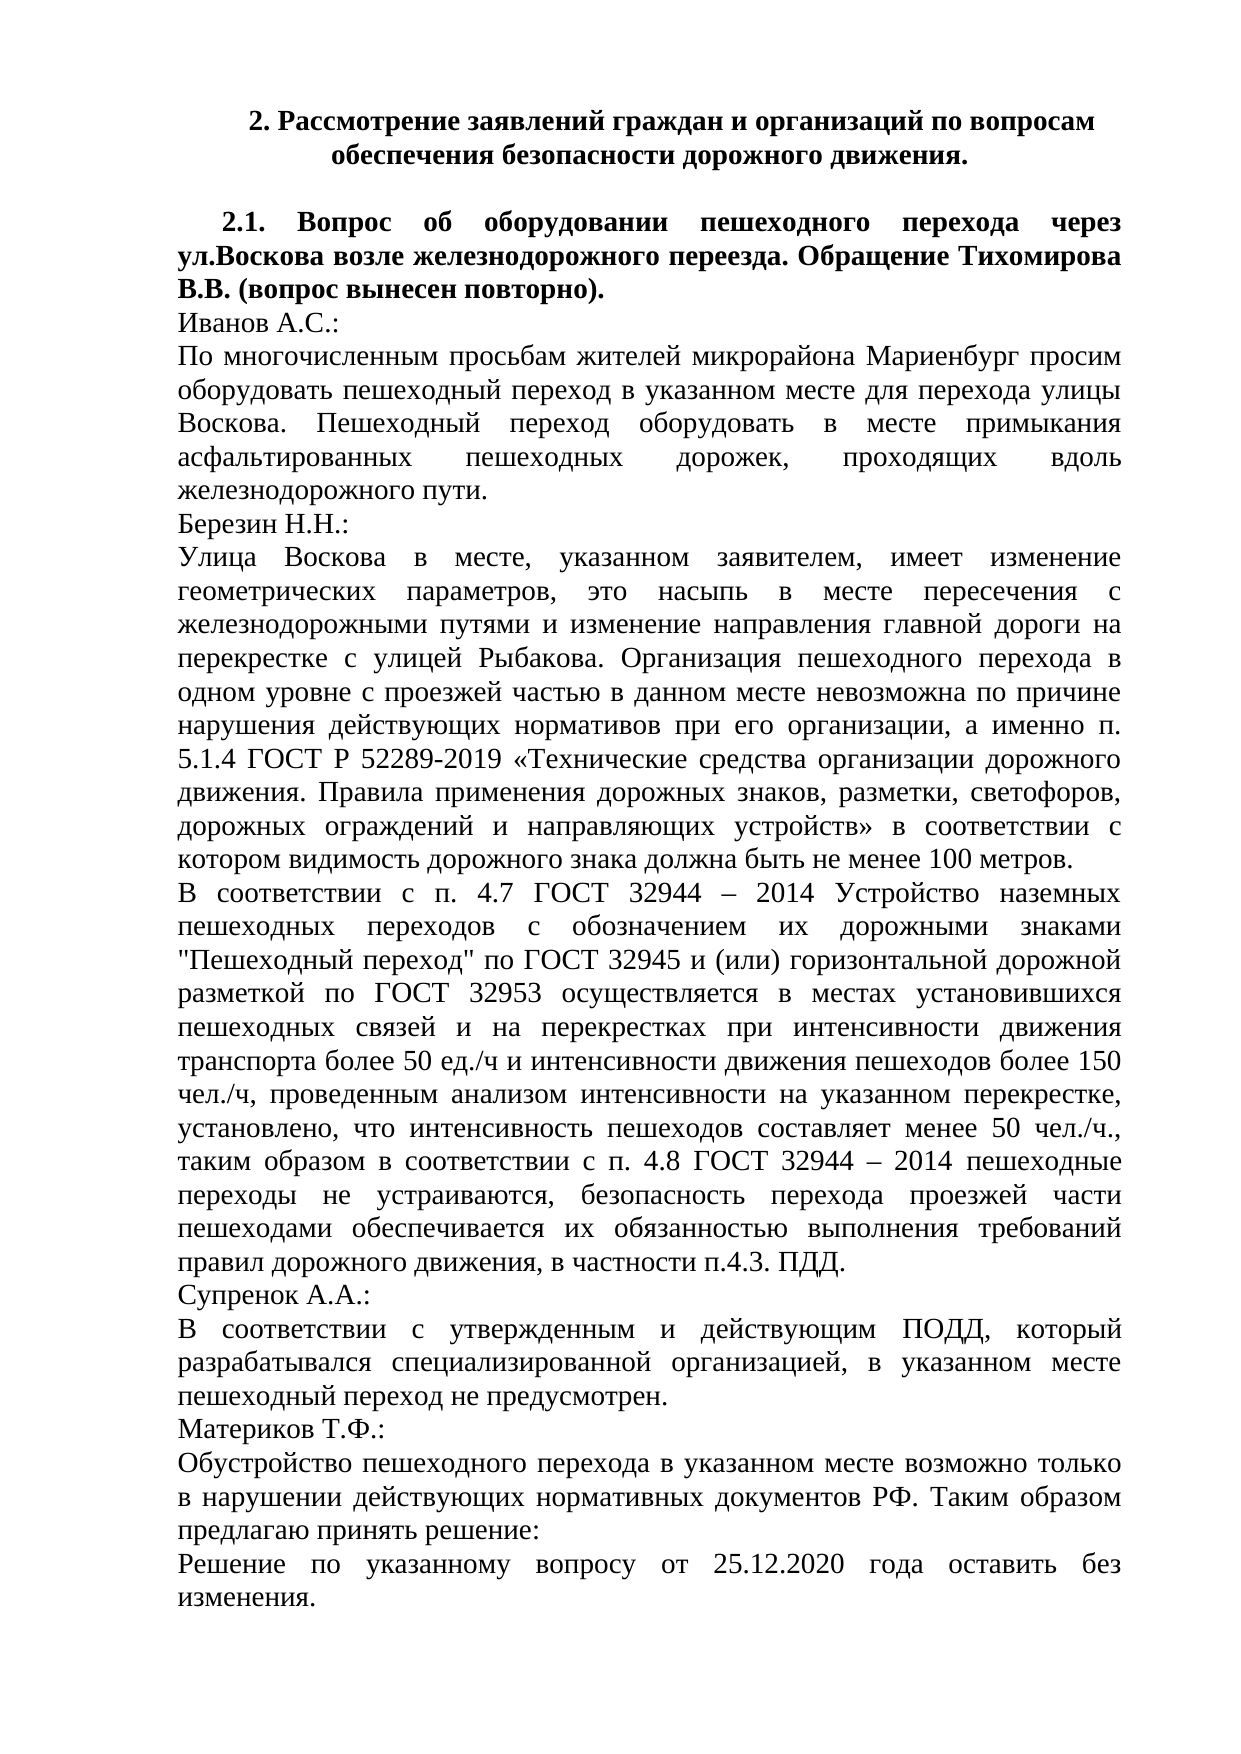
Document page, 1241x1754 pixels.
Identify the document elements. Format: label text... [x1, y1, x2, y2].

text Обустройство пешеходного перехода в указанном месте возможно только в нарушении действующих нормативных документов РФ. Таким образом предлагаю принять решение: [177, 1445, 1122, 1546]
text По многочисленным просьбам жителей микрорайона Мариенбург просим оборудовать пешеходный переход в указанном месте для перехода улицы Воскова. Пешеходный переход оборудовать в месте примыкания асфальтированных пешеходных дорожек, проходящих вдоль железнодорожного пути. [177, 338, 1122, 506]
text 2.1. Вопрос об оборудовании пешеходного перехода через ул.Воскова возле железнодорожного переезда. Обращение Тихомирова В.В. (вопрос вынесен повторно). [177, 204, 1122, 305]
text 2. Рассмотрение заявлений граждан и организаций по вопросам обеспечения безопасности дорожного движения. [177, 103, 1122, 171]
text Супренок А.А.: [177, 1277, 1122, 1311]
text В соответствии с утвержденным и действующим ПОДД, который разрабатывался специализированной организацией, в указанном месте пешеходный переход не предусмотрен. [177, 1311, 1122, 1412]
text В соответствии с п. 4.7 ГОСТ 32944 – 2014 Устройство наземных пешеходных переходов с обозначением их дорожными знаками "Пешеходный переход" по ГОСТ 32945 и (или) горизонтальной дорожной разметкой по ГОСТ 32953 осуществляется в местах установившихся пешеходных связей и на перекрестках при интенсивности движения транспорта более 50 ед./ч и интенсивности движения пешеходов более 150 чел./ч, проведенным анализом интенсивности на указанном перекрестке, установлено, что интенсивность пешеходов составляет менее 50 чел./ч., таким образом в соответствии с п. 4.8 ГОСТ 32944 – 2014 пешеходные переходы не устраиваются, безопасность перехода проезжей части пешеходами обеспечивается их обязанностью выполнения требований правил дорожного движения, в частности п.4.3. ПДД. [177, 875, 1122, 1277]
text Улица Воскова в месте, указанном заявителем, имеет изменение геометрических параметров, это насыпь в месте пересечения с железнодорожными путями и изменение направления главной дороги на перекрестке с улицей Рыбакова. Организация пешеходного перехода в одном уровне с проезжей частью в данном месте невозможна по причине нарушения действующих нормативов при его организации, а именно п. 5.1.4 ГОСТ Р 52289-2019 «Технические средства организации дорожного движения. Правила применения дорожных знаков, разметки, светофоров, дорожных ограждений и направляющих устройств» в соответствии с котором видимость дорожного знака должна быть не менее 100 метров. [177, 539, 1122, 875]
text Материков Т.Ф.: [177, 1412, 1122, 1445]
text Решение по указанному вопросу от 25.12.2020 года оставить без изменения. [177, 1546, 1122, 1613]
text Березин Н.Н.: [177, 506, 1122, 539]
text Иванов А.С.: [177, 305, 1122, 338]
